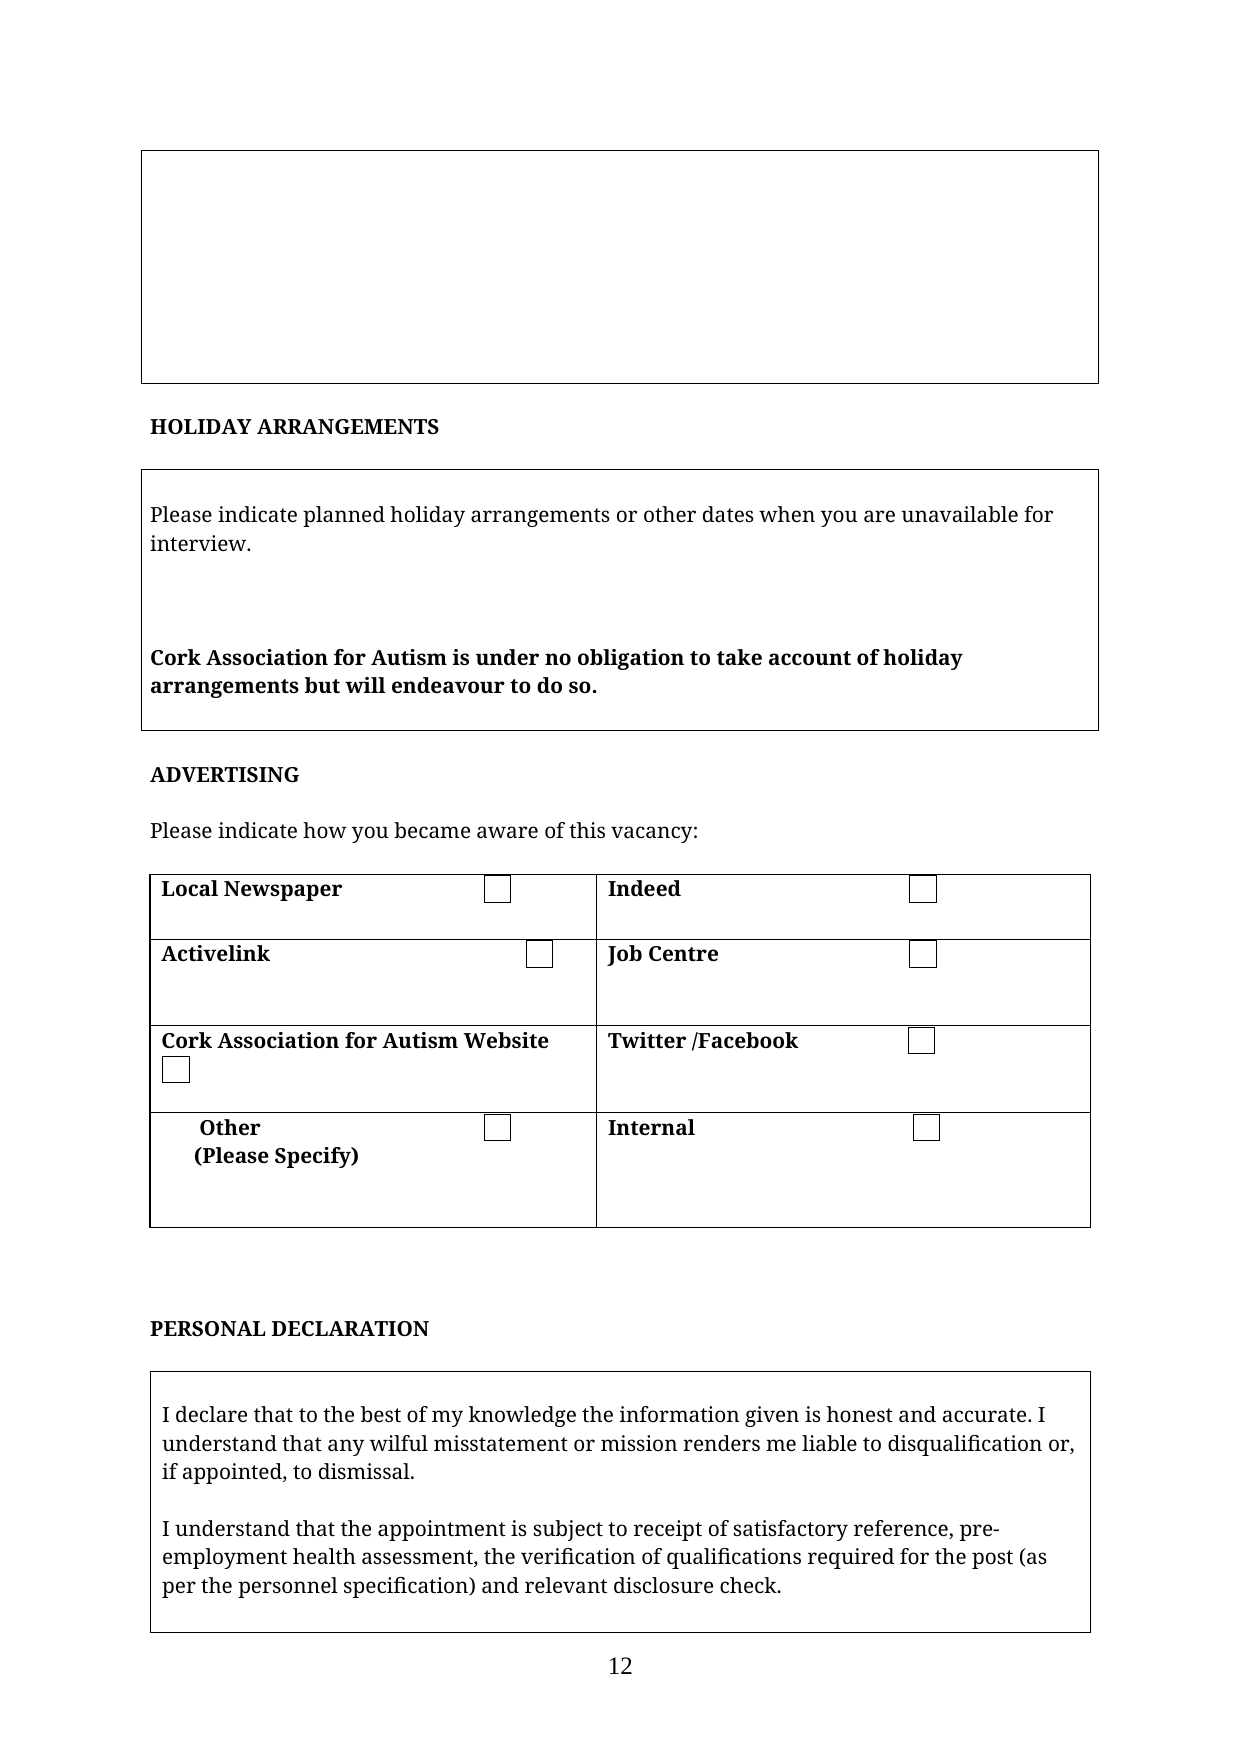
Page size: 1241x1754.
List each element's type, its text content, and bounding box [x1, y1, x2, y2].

table_cell Activelink [151, 940, 596, 1025]
text Please indicate how you became aware of this vacancy: [150, 817, 1090, 845]
table_cell Twitter /Facebook [597, 1026, 1090, 1112]
table_cell Cork Association for Autism Website [151, 1026, 596, 1112]
table_cell Other (Please Specify) [151, 1113, 596, 1227]
table_cell Internal [597, 1113, 1090, 1227]
text ADVERTISING [150, 760, 1090, 788]
table_header Indeed [597, 875, 1090, 938]
text Please indicate planned holiday arrangements or other dates when you are unavailable for interview. [150, 501, 1090, 557]
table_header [151, 1372, 1090, 1632]
text HOLIDAY ARRANGEMENTS [150, 412, 1090, 441]
text PERSONAL DECLARATION [150, 1314, 1090, 1342]
text Cork Association for Autism is under no obligation to take account of holiday arrangements but will endeavour to do so. [150, 643, 1090, 700]
table_header Local Newspaper [151, 875, 596, 938]
table_cell Job Centre [597, 940, 1090, 1025]
